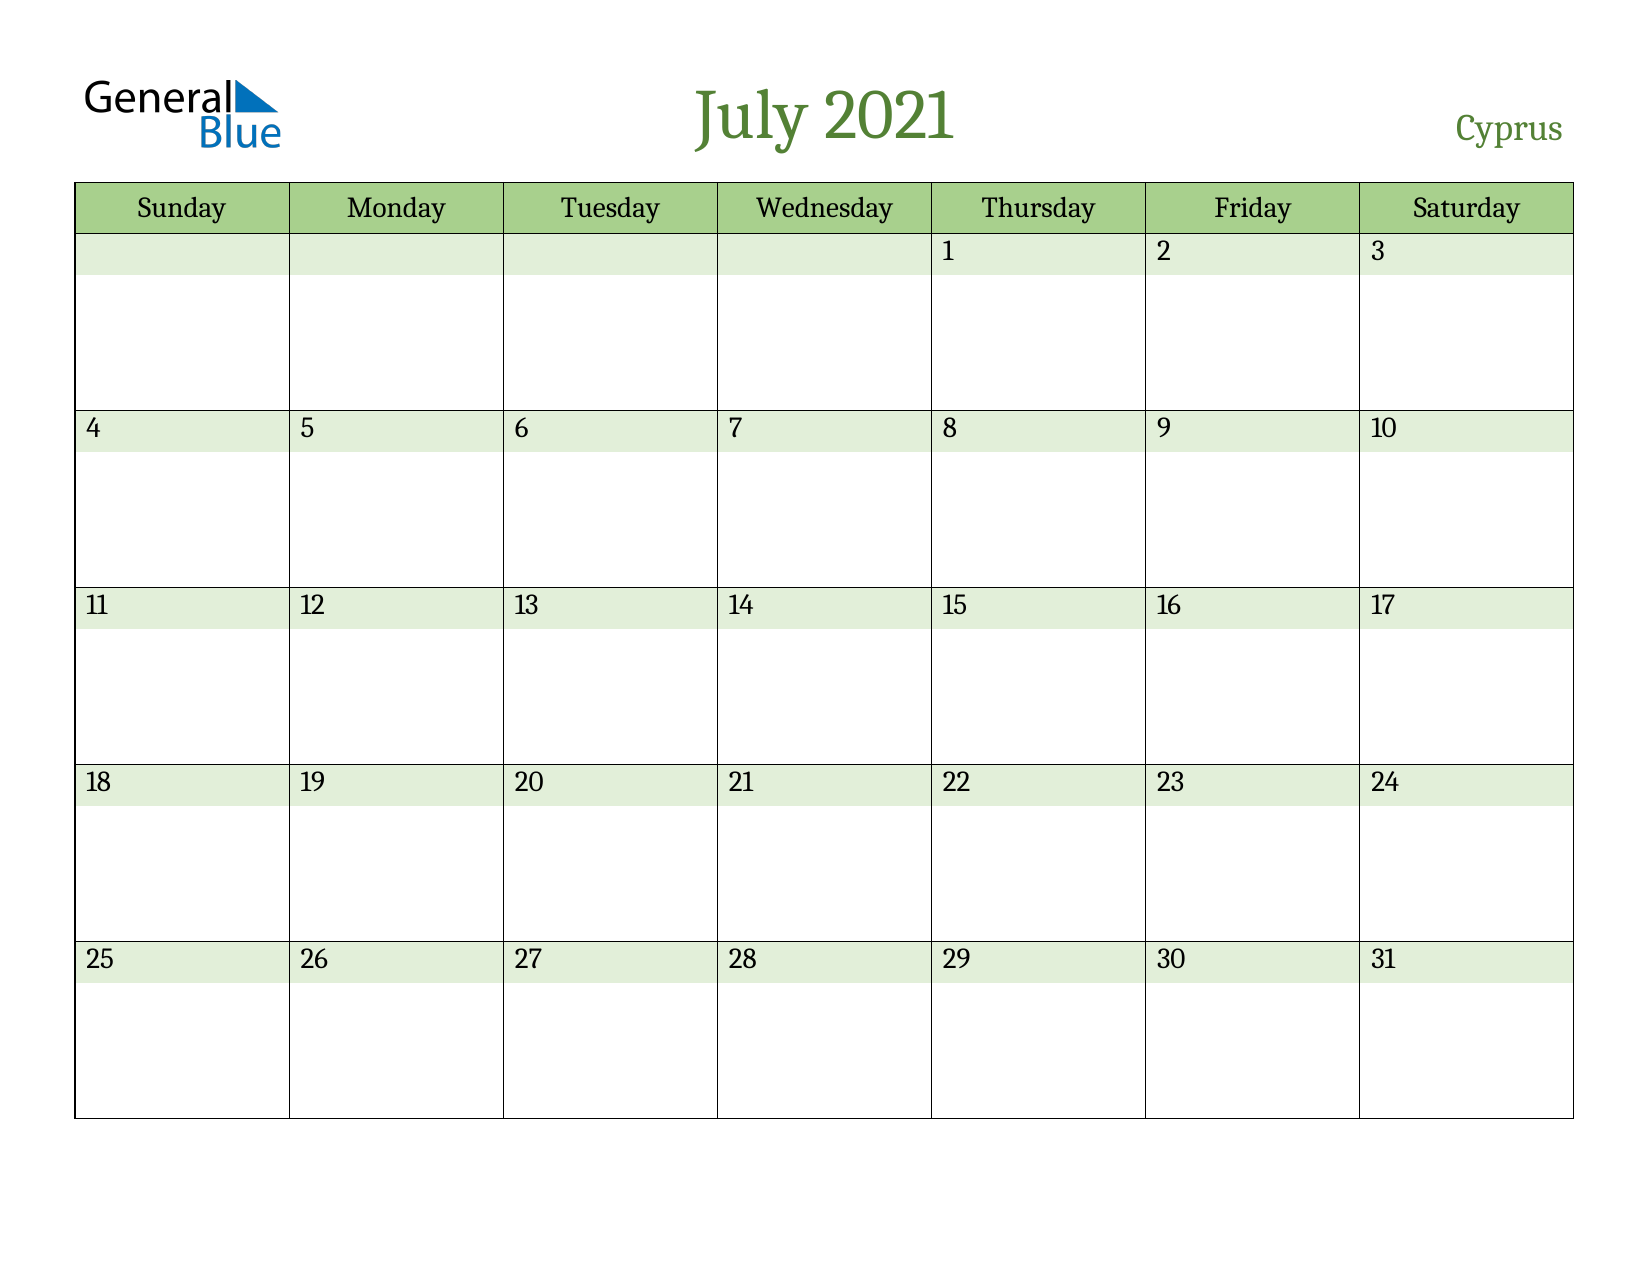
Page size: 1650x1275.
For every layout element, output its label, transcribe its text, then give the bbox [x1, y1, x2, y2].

picture [85, 80, 281, 148]
table_cell [504, 275, 717, 410]
table_cell [932, 629, 1145, 764]
table_cell [76, 629, 289, 764]
table_cell 22 [932, 765, 1145, 806]
table_cell [1360, 452, 1573, 587]
table_cell Saturday [1360, 183, 1573, 233]
table_cell [504, 983, 717, 1118]
table_cell 10 [1360, 411, 1573, 452]
table_cell [290, 983, 503, 1118]
table_cell 11 [76, 588, 289, 629]
table_cell [1360, 275, 1573, 410]
table_cell 29 [932, 942, 1145, 983]
table_cell 8 [932, 411, 1145, 452]
table_cell 21 [718, 765, 931, 806]
table_cell [504, 234, 717, 275]
table_cell 14 [718, 588, 931, 629]
table_cell [76, 983, 289, 1118]
table_cell [932, 452, 1145, 587]
table_cell [718, 629, 931, 764]
table_cell [76, 275, 289, 410]
table_cell [1146, 275, 1359, 410]
table_cell [718, 983, 931, 1118]
table_cell 12 [290, 588, 503, 629]
table_cell [290, 452, 503, 587]
table_cell 26 [290, 942, 503, 983]
table_cell [504, 629, 717, 764]
table_cell [718, 806, 931, 941]
table_cell [504, 452, 717, 587]
table_cell 9 [1146, 411, 1359, 452]
table_cell 17 [1360, 588, 1573, 629]
table_cell 19 [290, 765, 503, 806]
table_cell [1146, 983, 1359, 1118]
table_cell 27 [504, 942, 717, 983]
table_cell [1146, 806, 1359, 941]
table_cell 23 [1146, 765, 1359, 806]
table_cell 4 [76, 411, 289, 452]
table_cell [290, 275, 503, 410]
table_cell [718, 452, 931, 587]
table_cell 28 [718, 942, 931, 983]
table_cell Friday [1146, 183, 1359, 233]
table_cell 15 [932, 588, 1145, 629]
table_cell 3 [1360, 234, 1573, 275]
table_cell 18 [76, 765, 289, 806]
table_cell 1 [932, 234, 1145, 275]
table_cell [504, 806, 717, 941]
table_cell 31 [1360, 942, 1573, 983]
table_cell [1146, 452, 1359, 587]
table_cell [290, 629, 503, 764]
table_header Cyprus [1146, 75, 1574, 182]
table_header [75, 75, 503, 182]
table_cell [718, 275, 931, 410]
table_header July 2021 [503, 75, 1146, 182]
table_cell [76, 806, 289, 941]
table_cell 6 [504, 411, 717, 452]
table_cell Sunday [76, 183, 289, 233]
table_cell [718, 234, 931, 275]
table_cell [932, 275, 1145, 410]
table_cell Tuesday [504, 183, 717, 233]
table_cell Monday [290, 183, 503, 233]
table_cell [290, 806, 503, 941]
table_cell 30 [1146, 942, 1359, 983]
table_cell 7 [718, 411, 931, 452]
table_cell Thursday [932, 183, 1145, 233]
table_cell Wednesday [718, 183, 931, 233]
table_cell [290, 234, 503, 275]
table_cell 13 [504, 588, 717, 629]
table_cell 24 [1360, 765, 1573, 806]
table_cell 2 [1146, 234, 1359, 275]
table_cell 25 [76, 942, 289, 983]
table_cell 20 [504, 765, 717, 806]
table_cell [932, 983, 1145, 1118]
table_cell [76, 234, 289, 275]
table_cell [1360, 983, 1573, 1118]
table_cell [76, 452, 289, 587]
table_cell 16 [1146, 588, 1359, 629]
table_cell [1360, 629, 1573, 764]
table_cell [1360, 806, 1573, 941]
table_cell 5 [290, 411, 503, 452]
table_cell [932, 806, 1145, 941]
table_cell [1146, 629, 1359, 764]
